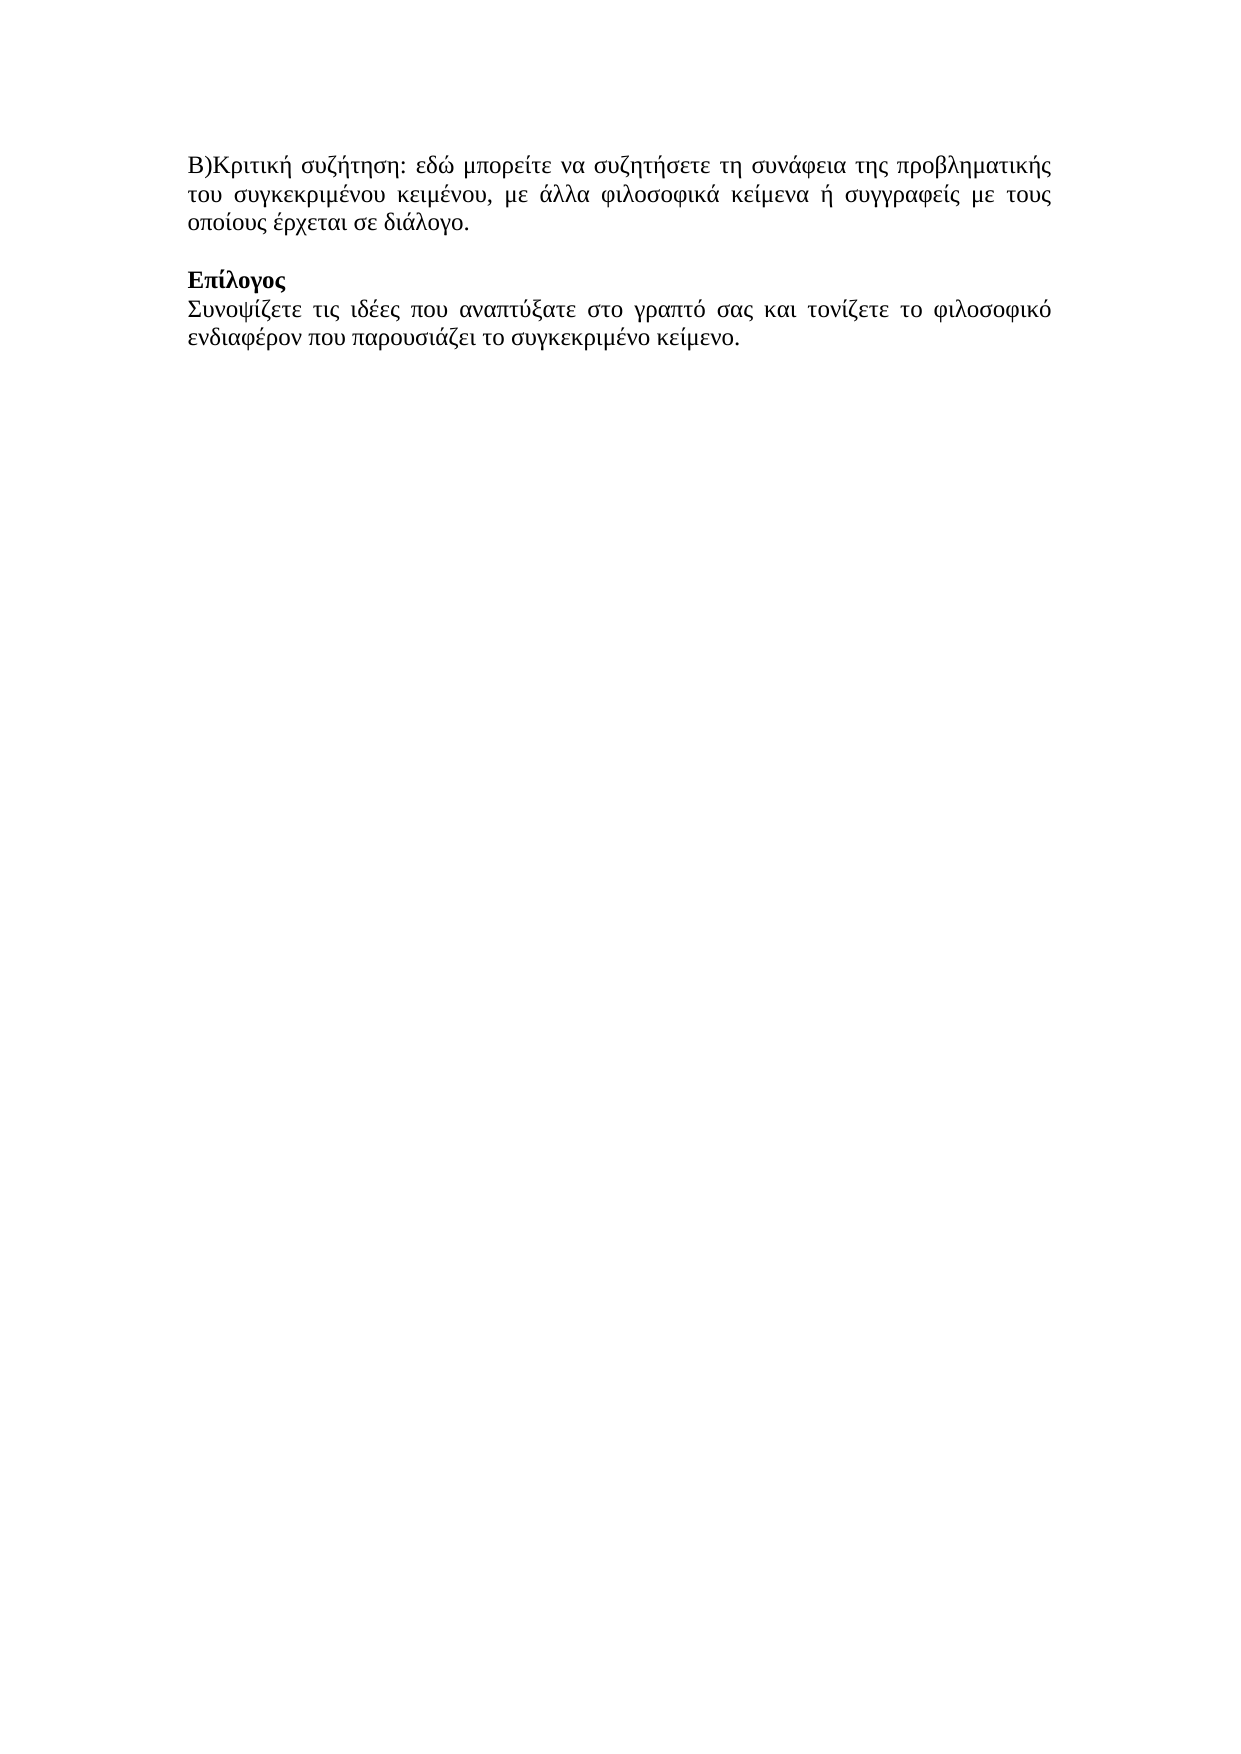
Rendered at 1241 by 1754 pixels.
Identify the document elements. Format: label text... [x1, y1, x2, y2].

text Συνοψίζετε τις ιδέες που αναπτύξατε στο γραπτό σας και τονίζετε το φιλοσοφικό ενδιαφέρον που παρουσιάζει το συγκεκριμένο κείμενο. [187, 294, 1053, 351]
text Β)Κριτική συζήτηση: εδώ μπορείτε να συζητήσετε τη συνάφεια της προβληματικής του συγκεκριμένου κειμένου, με άλλα φιλοσοφικά κείμενα ή συγγραφείς με τους οποίους έρχεται σε διάλογο. [187, 150, 1053, 236]
text Επίλογος [187, 265, 1053, 294]
